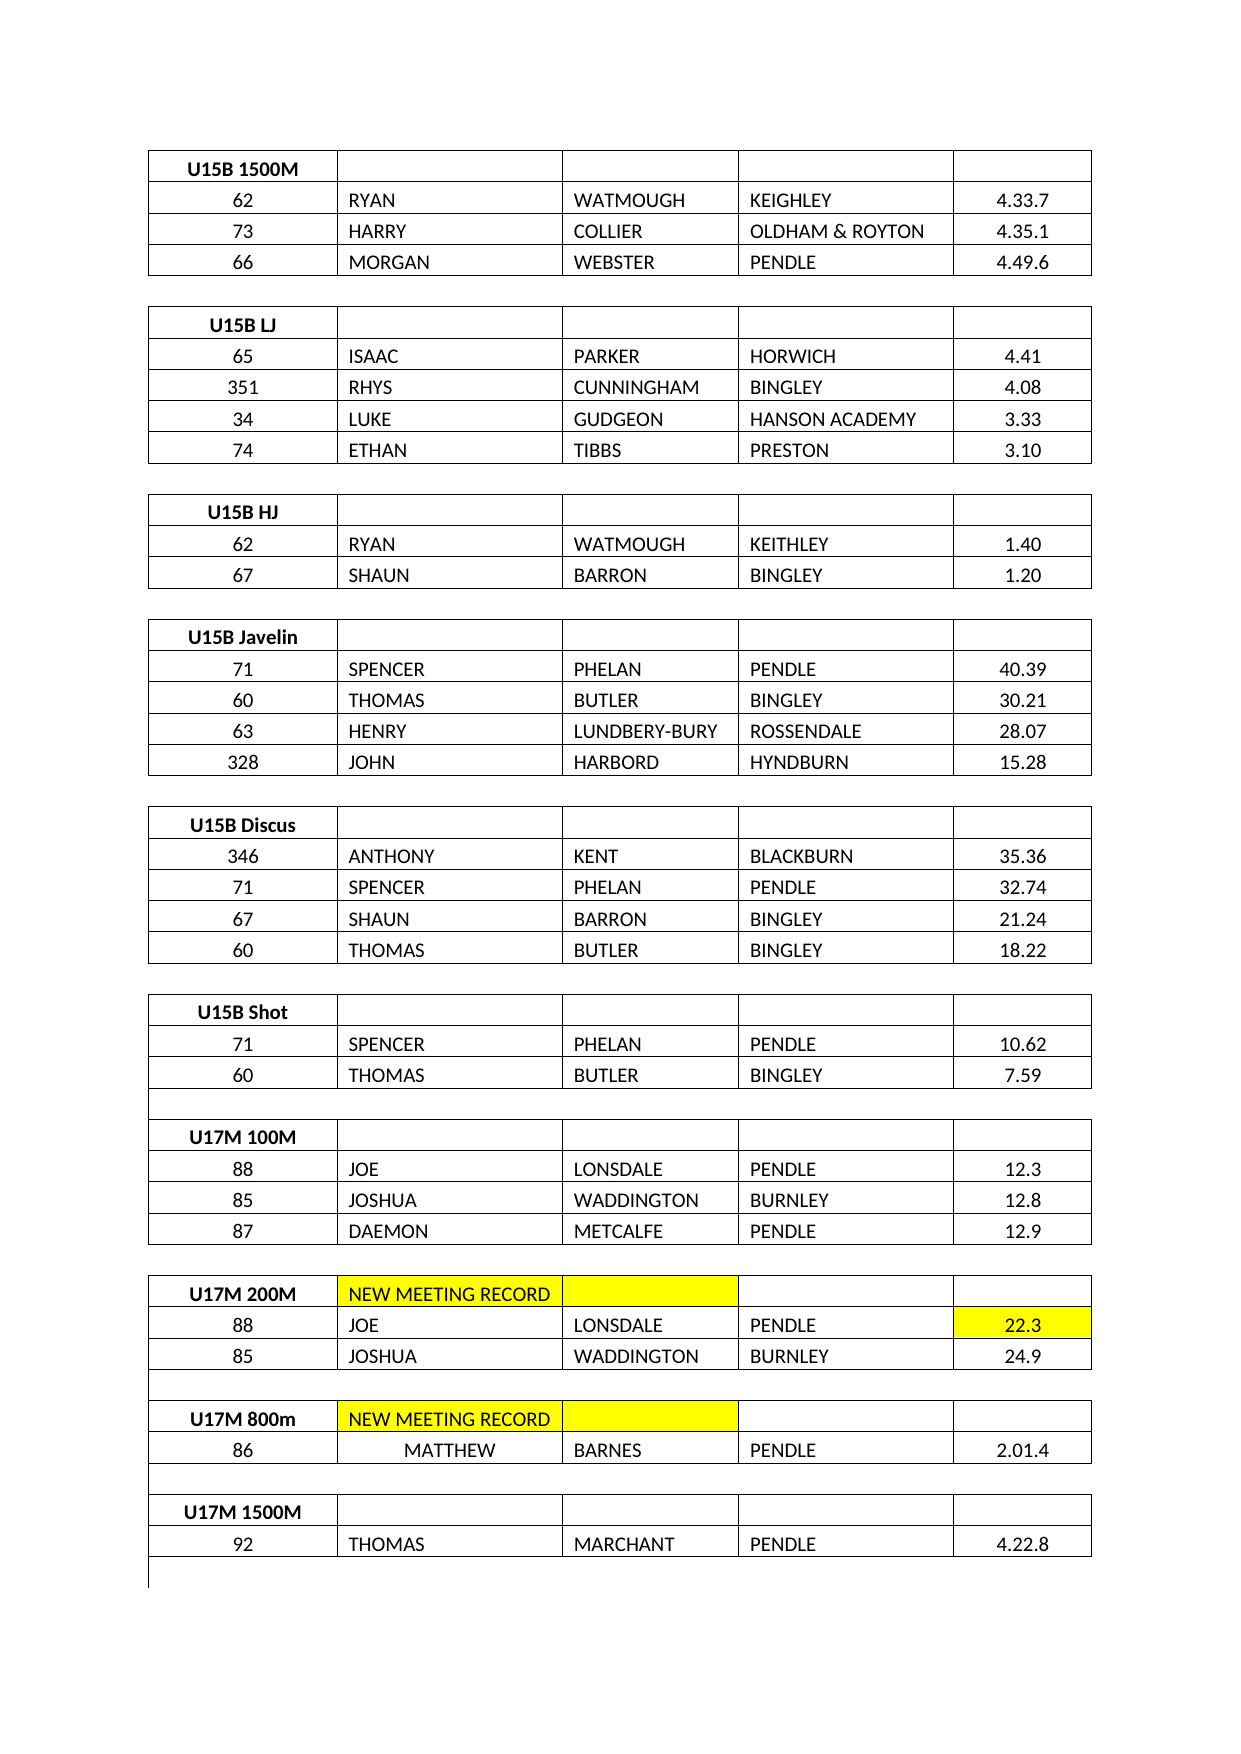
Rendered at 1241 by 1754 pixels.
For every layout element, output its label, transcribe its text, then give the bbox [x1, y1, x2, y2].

table_cell LONSDALE [563, 1151, 738, 1181]
table_cell [337, 589, 562, 619]
table_cell KEITHLEY [739, 526, 953, 556]
table_cell THOMAS [338, 1057, 562, 1087]
table_cell [338, 307, 562, 337]
table_cell [562, 1464, 739, 1494]
table_cell [149, 1464, 337, 1494]
table_cell BUTLER [563, 1057, 738, 1087]
table_cell [739, 151, 953, 181]
table_cell [954, 964, 1092, 994]
table_cell [954, 776, 1092, 806]
table_cell [739, 1557, 954, 1587]
table_cell [739, 807, 953, 837]
table_cell METCALFE [563, 1214, 738, 1244]
table_cell [954, 1276, 1091, 1306]
table_cell U15B LJ [149, 307, 337, 337]
table_cell [562, 589, 739, 619]
table_cell [954, 1245, 1092, 1275]
table_cell [739, 1245, 954, 1275]
table_cell 7.59 [954, 1057, 1091, 1087]
table_cell [149, 776, 337, 806]
table_cell U15B Discus [149, 807, 337, 837]
table_cell BINGLEY [739, 932, 953, 962]
table_cell [563, 620, 738, 650]
table_cell [954, 495, 1091, 525]
table_cell U17M 800m [149, 1401, 337, 1431]
table_cell [563, 151, 738, 181]
table_cell JOE [338, 1151, 562, 1181]
table_cell [338, 1495, 562, 1525]
table_cell 66 [149, 245, 337, 275]
table_cell [954, 1557, 1092, 1587]
table_cell [562, 1089, 739, 1119]
table_cell WADDINGTON [563, 1182, 738, 1212]
table_cell [562, 1370, 739, 1400]
table_cell [562, 776, 739, 806]
table_cell [337, 1370, 562, 1400]
table_cell [563, 307, 738, 337]
table_cell PENDLE [739, 1151, 953, 1181]
table_cell HENRY [338, 714, 562, 744]
table_cell LUNDBERY-BURY [563, 714, 738, 744]
table_cell 24.9 [954, 1339, 1091, 1369]
table_cell [563, 1120, 738, 1150]
table_cell SHAUN [338, 901, 562, 931]
table_cell 22.3 [954, 1307, 1091, 1337]
table_cell PENDLE [739, 1307, 953, 1337]
table_cell [954, 1370, 1092, 1400]
table_cell HARBORD [563, 745, 738, 775]
table_cell PENDLE [739, 1432, 953, 1462]
table_cell U15B 1500M [149, 151, 337, 181]
table_cell [338, 807, 562, 837]
table_cell PENDLE [739, 1526, 953, 1556]
table_cell [739, 995, 953, 1025]
table_cell [563, 1401, 738, 1431]
table_cell [739, 776, 954, 806]
table_cell 65 [149, 339, 337, 369]
table_cell RHYS [338, 370, 562, 400]
table_cell [338, 495, 562, 525]
table_cell 18.22 [954, 932, 1091, 962]
table_cell JOHN [338, 745, 562, 775]
table_cell [337, 964, 562, 994]
table_cell BINGLEY [739, 370, 953, 400]
table_cell [149, 464, 337, 494]
table_cell [149, 964, 337, 994]
table_cell CUNNINGHAM [563, 370, 738, 400]
table_cell WATMOUGH [563, 526, 738, 556]
table_cell [149, 1245, 337, 1275]
table_cell 87 [149, 1214, 337, 1244]
table_cell [563, 807, 738, 837]
table_cell COLLIER [563, 214, 738, 244]
table_cell 346 [149, 839, 337, 869]
table_cell WADDINGTON [563, 1339, 738, 1369]
table_cell BURNLEY [739, 1182, 953, 1212]
table_cell SPENCER [338, 1026, 562, 1056]
table_cell GUDGEON [563, 401, 738, 431]
table_cell JOE [338, 1307, 562, 1337]
table_cell SPENCER [338, 870, 562, 900]
table_cell 63 [149, 714, 337, 744]
table_cell [954, 276, 1092, 306]
table_cell [562, 464, 739, 494]
table_cell OLDHAM & ROYTON [739, 214, 953, 244]
table_cell 60 [149, 1057, 337, 1087]
table_cell 40.39 [954, 651, 1091, 681]
table_cell [149, 1557, 337, 1587]
table_cell HORWICH [739, 339, 953, 369]
table_cell JOSHUA [338, 1182, 562, 1212]
table_cell TIBBS [563, 432, 738, 462]
table_cell 88 [149, 1151, 337, 1181]
table_cell [739, 1495, 953, 1525]
table_cell BURNLEY [739, 1339, 953, 1369]
table_cell THOMAS [338, 932, 562, 962]
table_cell U15B Shot [149, 995, 337, 1025]
table_cell PENDLE [739, 245, 953, 275]
table_cell [563, 495, 738, 525]
table_cell LONSDALE [563, 1307, 738, 1337]
table_cell PENDLE [739, 651, 953, 681]
table_cell [954, 1401, 1091, 1431]
table_cell BINGLEY [739, 682, 953, 712]
table_cell 1.40 [954, 526, 1091, 556]
table_cell 73 [149, 214, 337, 244]
table_cell [337, 1089, 562, 1119]
table_cell 71 [149, 1026, 337, 1056]
table_cell PRESTON [739, 432, 953, 462]
table_cell 88 [149, 1307, 337, 1337]
table_cell [149, 589, 337, 619]
table_cell SHAUN [338, 557, 562, 587]
table_cell 30.21 [954, 682, 1091, 712]
table_cell [739, 464, 954, 494]
table_cell NEW MEETING RECORD [338, 1401, 562, 1431]
table_cell [337, 464, 562, 494]
table_cell KENT [563, 839, 738, 869]
table_cell 32.74 [954, 870, 1091, 900]
table_cell BINGLEY [739, 901, 953, 931]
table_cell [563, 1495, 738, 1525]
table_cell 67 [149, 557, 337, 587]
table_cell [563, 995, 738, 1025]
table_cell PARKER [563, 339, 738, 369]
table_cell [739, 1370, 954, 1400]
table_cell U15B HJ [149, 495, 337, 525]
table_cell 86 [149, 1432, 337, 1462]
table_cell SPENCER [338, 651, 562, 681]
table_cell 67 [149, 901, 337, 931]
table_cell 85 [149, 1182, 337, 1212]
table_cell NEW MEETING RECORD [338, 1276, 562, 1306]
table_cell 10.62 [954, 1026, 1091, 1056]
table_cell BLACKBURN [739, 839, 953, 869]
table_cell WATMOUGH [563, 182, 738, 212]
table_cell 4.49.6 [954, 245, 1091, 275]
table_cell U15B Javelin [149, 620, 337, 650]
table_cell 1.20 [954, 557, 1091, 587]
table_cell [562, 964, 739, 994]
table_cell U17M 1500M [149, 1495, 337, 1525]
table_cell [954, 807, 1091, 837]
table_cell ANTHONY [338, 839, 562, 869]
table_cell 34 [149, 401, 337, 431]
table_cell 60 [149, 682, 337, 712]
table_cell [337, 1464, 562, 1494]
table_cell HYNDBURN [739, 745, 953, 775]
table_cell [562, 1557, 739, 1587]
table_cell 4.22.8 [954, 1526, 1091, 1556]
table_cell [739, 307, 953, 337]
table_cell MARCHANT [563, 1526, 738, 1556]
table_cell [149, 1370, 337, 1400]
table_cell PHELAN [563, 651, 738, 681]
table_cell BUTLER [563, 682, 738, 712]
table_cell RYAN [338, 526, 562, 556]
table_cell 71 [149, 651, 337, 681]
table_cell THOMAS [338, 682, 562, 712]
table_cell 62 [149, 526, 337, 556]
table_cell 351 [149, 370, 337, 400]
table_cell 12.8 [954, 1182, 1091, 1212]
table_cell 3.33 [954, 401, 1091, 431]
table_cell LUKE [338, 401, 562, 431]
table_cell 60 [149, 932, 337, 962]
table_cell 85 [149, 1339, 337, 1369]
table_cell BARNES [563, 1432, 738, 1462]
table_cell [337, 1245, 562, 1275]
table_cell PHELAN [563, 870, 738, 900]
table_cell [739, 589, 954, 619]
table_cell 62 [149, 182, 337, 212]
table_cell [739, 1120, 953, 1150]
table_cell [954, 464, 1092, 494]
table_cell U17M 100M [149, 1120, 337, 1150]
table_cell [954, 307, 1091, 337]
table_cell [337, 276, 562, 306]
table_cell PHELAN [563, 1026, 738, 1056]
table_cell 12.9 [954, 1214, 1091, 1244]
table_cell [954, 1464, 1092, 1494]
table_cell ROSSENDALE [739, 714, 953, 744]
table_cell 15.28 [954, 745, 1091, 775]
table_cell [149, 276, 337, 306]
table_cell THOMAS [338, 1526, 562, 1556]
table_cell [954, 995, 1091, 1025]
table_cell [337, 1557, 562, 1587]
table_cell [739, 1464, 954, 1494]
table_cell [739, 1089, 954, 1119]
table_cell MATTHEW [338, 1432, 562, 1462]
table_cell [563, 1276, 738, 1306]
table_cell 3.10 [954, 432, 1091, 462]
table_cell 21.24 [954, 901, 1091, 931]
table_cell [562, 1245, 739, 1275]
table_cell RYAN [338, 182, 562, 212]
table_cell [739, 620, 953, 650]
table_cell [954, 1089, 1092, 1119]
table_cell [739, 1401, 953, 1431]
table_cell HANSON ACADEMY [739, 401, 953, 431]
table_cell BINGLEY [739, 557, 953, 587]
table_cell WEBSTER [563, 245, 738, 275]
table_cell PENDLE [739, 1026, 953, 1056]
table_cell 2.01.4 [954, 1432, 1091, 1462]
table_cell BARRON [563, 901, 738, 931]
table_cell 4.08 [954, 370, 1091, 400]
table_cell [338, 995, 562, 1025]
table_cell [338, 151, 562, 181]
table_cell [739, 964, 954, 994]
table_cell 4.35.1 [954, 214, 1091, 244]
table_cell 4.33.7 [954, 182, 1091, 212]
table_cell 12.3 [954, 1151, 1091, 1181]
table_cell [739, 495, 953, 525]
table_cell BINGLEY [739, 1057, 953, 1087]
table_cell KEIGHLEY [739, 182, 953, 212]
table_cell 71 [149, 870, 337, 900]
table_cell [338, 1120, 562, 1150]
table_cell [954, 151, 1091, 181]
table_cell BARRON [563, 557, 738, 587]
table_cell 28.07 [954, 714, 1091, 744]
table_cell JOSHUA [338, 1339, 562, 1369]
table_cell [954, 1495, 1091, 1525]
table_cell [739, 276, 954, 306]
table_cell ISAAC [338, 339, 562, 369]
table_cell DAEMON [338, 1214, 562, 1244]
table_cell ETHAN [338, 432, 562, 462]
table_cell MORGAN [338, 245, 562, 275]
table_cell U17M 200M [149, 1276, 337, 1306]
table_cell [338, 620, 562, 650]
table_cell [954, 1120, 1091, 1150]
table_cell [562, 276, 739, 306]
table_cell [149, 1089, 337, 1119]
table_cell [954, 620, 1091, 650]
table_cell [739, 1276, 953, 1306]
table_cell BUTLER [563, 932, 738, 962]
table_cell [954, 589, 1092, 619]
table_cell PENDLE [739, 1214, 953, 1244]
table_cell PENDLE [739, 870, 953, 900]
table_cell 92 [149, 1526, 337, 1556]
table_cell 328 [149, 745, 337, 775]
table_cell [337, 776, 562, 806]
table_cell 74 [149, 432, 337, 462]
table_cell HARRY [338, 214, 562, 244]
table_cell 4.41 [954, 339, 1091, 369]
table_cell 35.36 [954, 839, 1091, 869]
